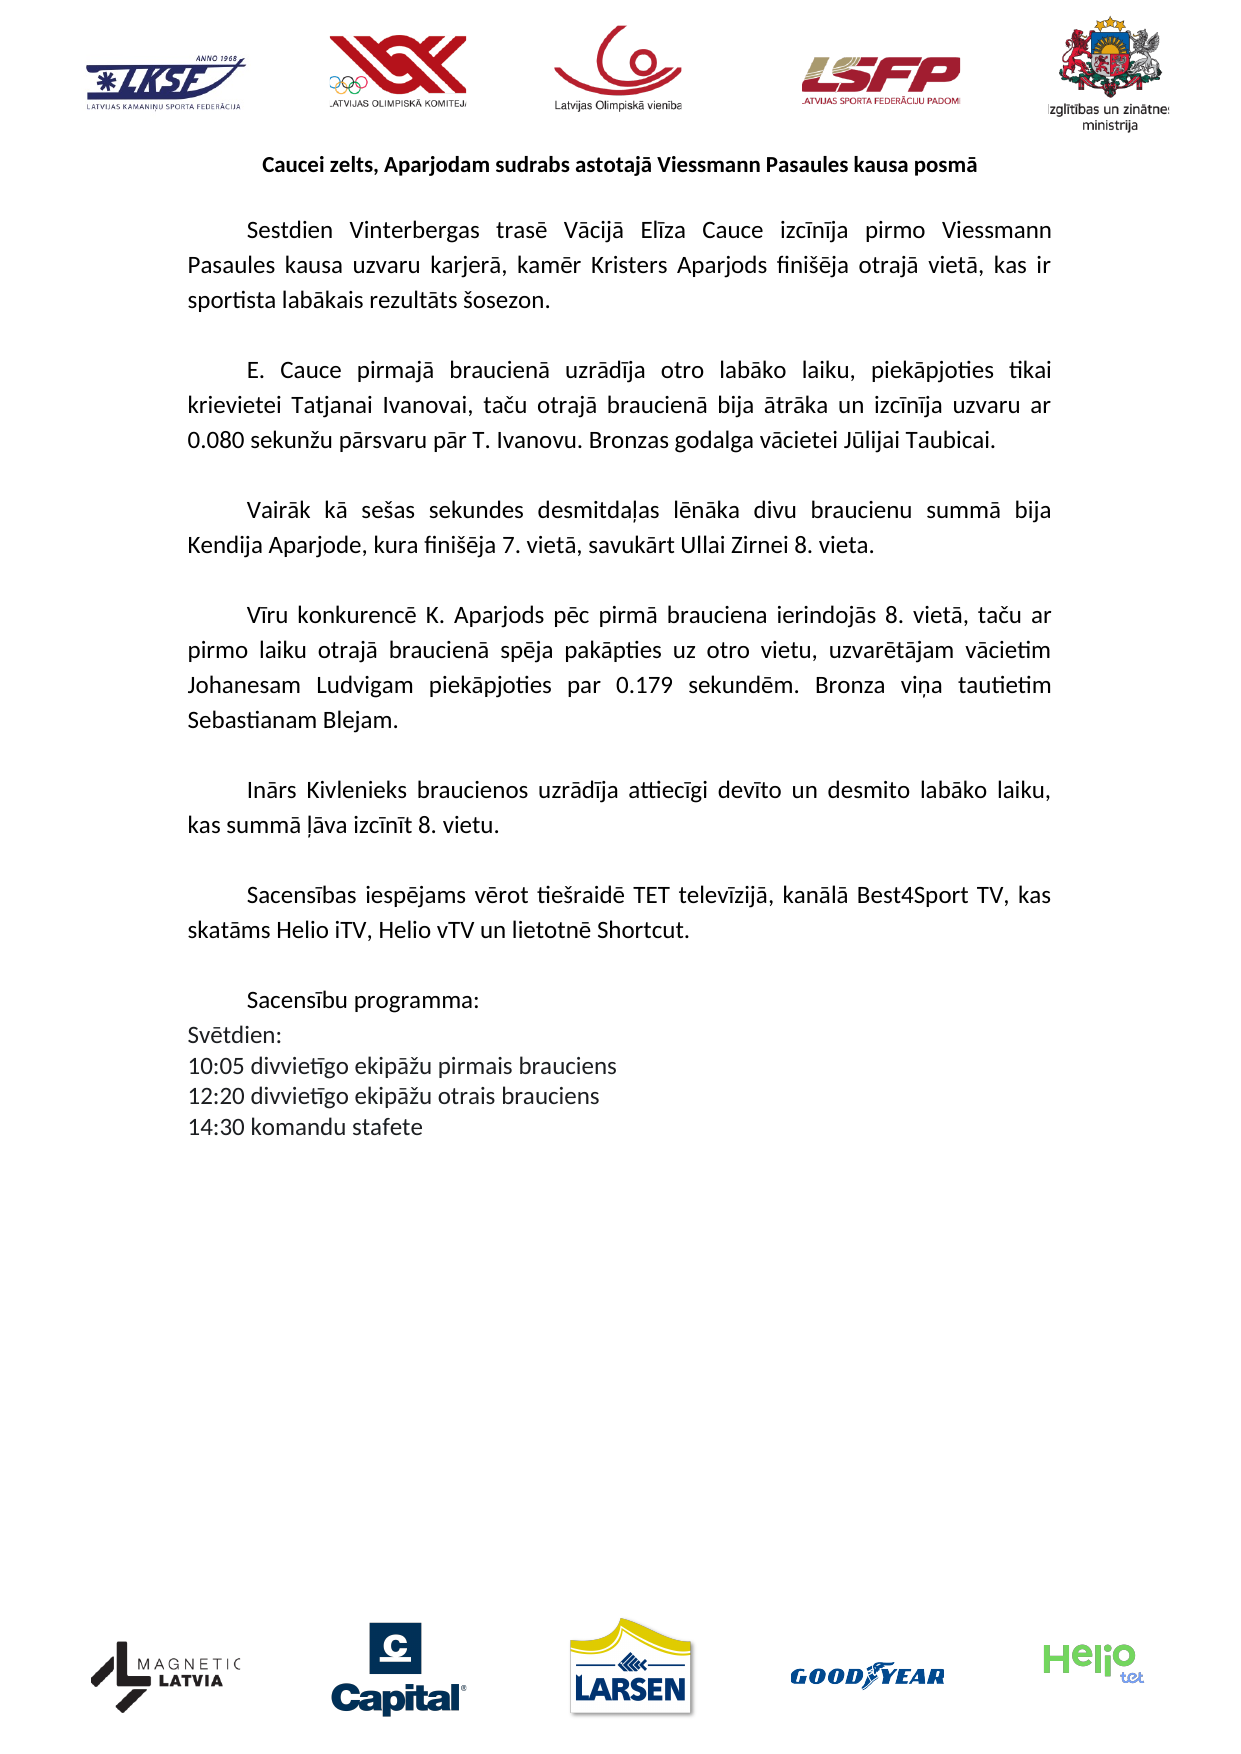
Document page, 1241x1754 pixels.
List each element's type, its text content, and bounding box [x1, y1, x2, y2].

picture [328, 25, 466, 114]
picture [1036, 1638, 1149, 1688]
picture [800, 49, 961, 110]
picture [79, 22, 251, 141]
text Vairāk kā sešas sekundes desmitdaļas lēnāka divu braucienu summā bija Kendija Aparjode, kura finišēja 7. vietā, savukārt Ullai Zirnei 8. vieta. [187, 494, 1053, 560]
text Sestdien Vinterbergas trasē Vācijā Elīza Cauce izcīnīja pirmo Viessmann Pasaules kausa uzvaru karjerā, kamēr Kristers Aparjods finišēja otrajā vietā, kas ir sportista labākais rezultāts šosezon. [187, 214, 1053, 315]
picture [1047, 11, 1169, 134]
text Sacensības iespējams vērot tiešraidē TET televīzijā, kanālā Best4Sport TV, kas skatāms Helio iTV, Helio vTV un lietotnē Shortcut. [187, 879, 1053, 945]
picture [790, 1655, 944, 1696]
text Inārs Kivlenieks braucienos uzrādīja attiecīgi devīto un desmito labāko laiku, kas summā ļāva izcīnīt 8. vietu. [187, 774, 1053, 840]
picture [328, 1620, 467, 1718]
text Vīru konkurencē K. Aparjods pēc pirmā brauciena ierindojās 8. vietā, taču ar pirmo laiku otrajā braucienā spēja pakāpties uz otro vietu, uzvarētājam vācietim Johanesam Ludvigam piekāpjoties par 0.179 sekundēm. Bronza viņa tautietim Sebastianam Blejam. [187, 599, 1053, 735]
text Sacensību programma: [187, 984, 1053, 1015]
picture [553, 18, 681, 116]
text E. Cauce pirmajā braucienā uzrādīja otro labāko laiku, piekāpjoties tikai krievietei Tatjanai Ivanovai, taču otrajā braucienā bija ātrāka un izcīnīja uzvaru ar 0.080 sekunžu pārsvaru pār T. Ivanovu. Bronzas godalga vācietei Jūlijai Taubicai. [187, 354, 1053, 455]
text Svētdien: 10:05 divvietīgo ekipāžu pirmais brauciens 12:20 divvietīgo ekipāžu otrais brauciens 14:30 komandu stafete [187, 1019, 1053, 1141]
picture [563, 1614, 698, 1721]
text Caucei zelts, Aparjodam sudrabs astotajā Viessmann Pasaules kausa posmā [187, 150, 1053, 178]
picture [90, 1631, 240, 1716]
